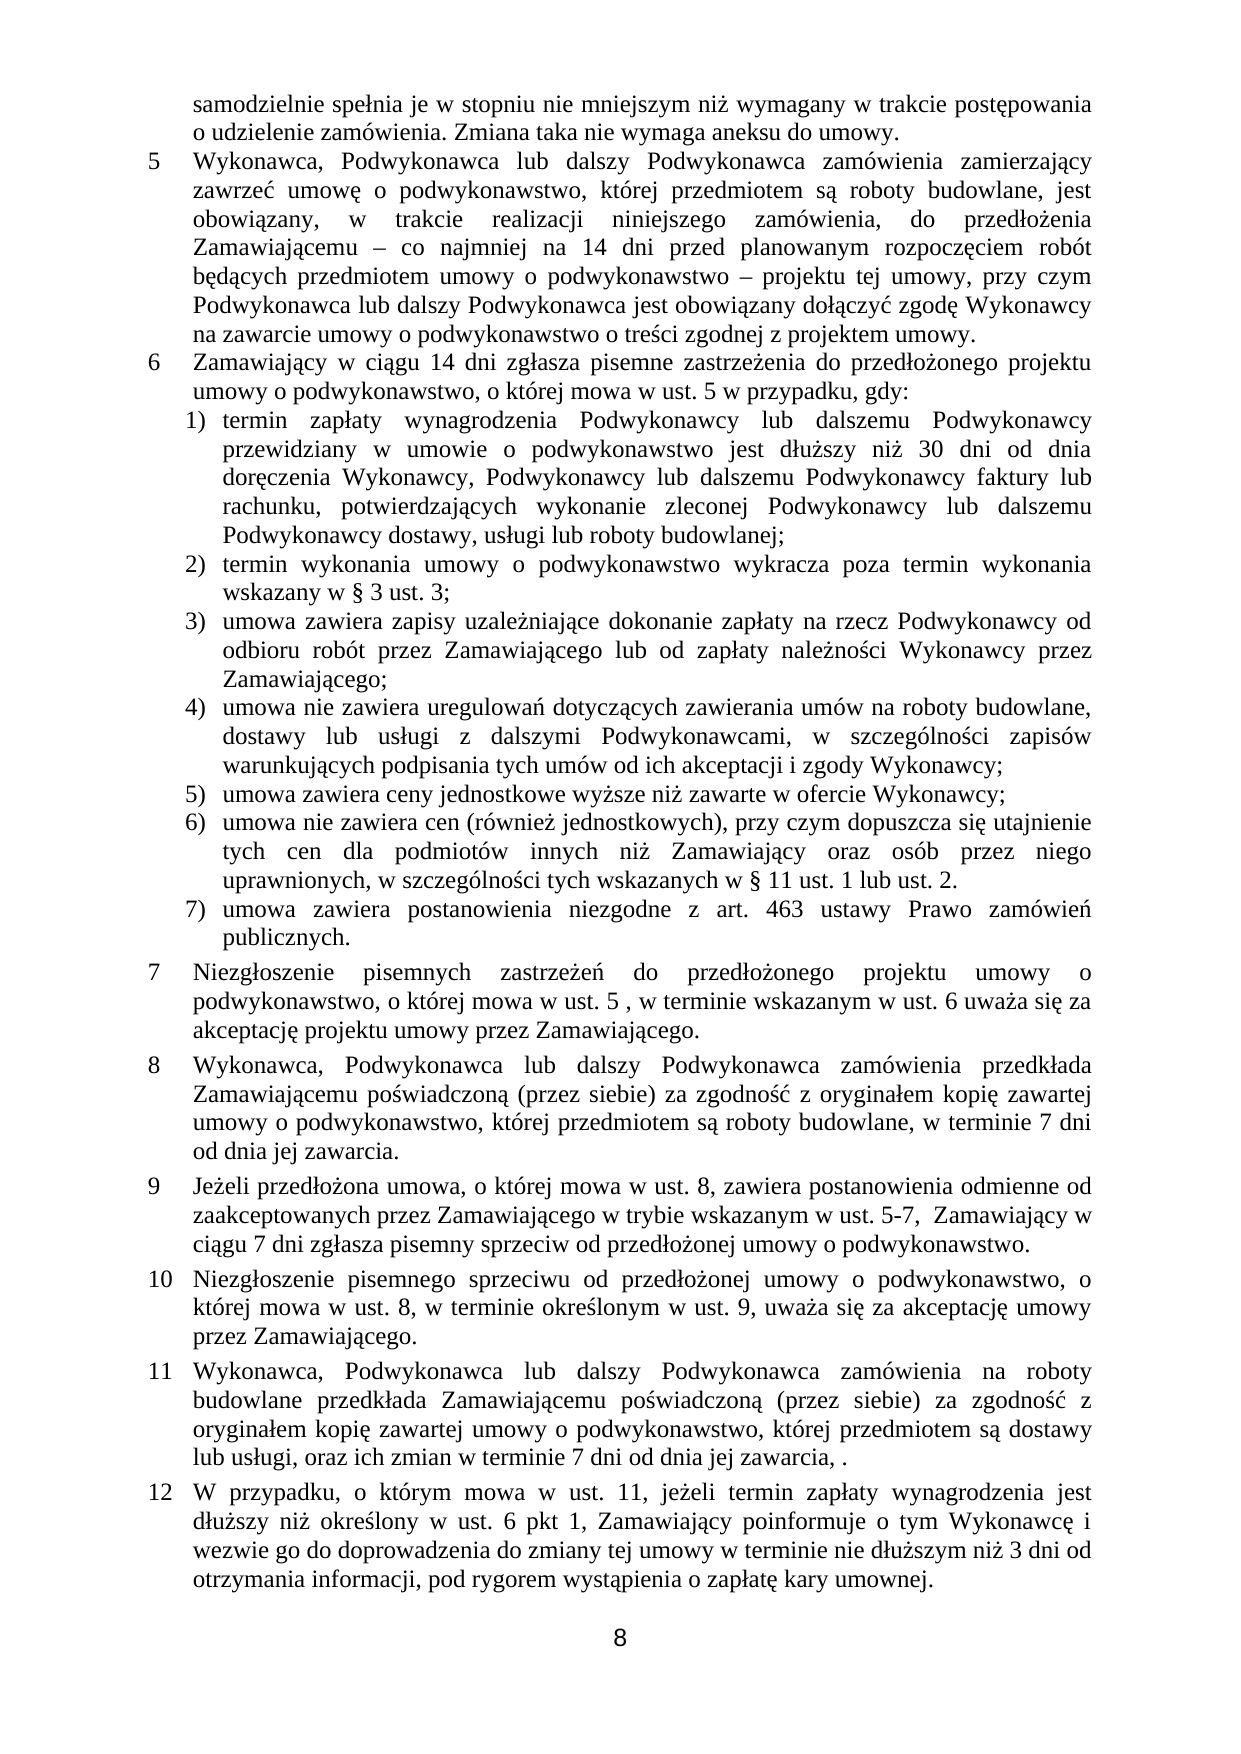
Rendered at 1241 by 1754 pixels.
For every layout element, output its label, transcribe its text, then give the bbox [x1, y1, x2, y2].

list Jeżeli przedłożona umowa, o której mowa w ust. 8, zawiera postanowienia odmienne od zaakceptowanych przez Zamawiającego w trybie wskazanym w ust. 5-7, Zamawiający w ciągu 7 dni zgłasza pisemny sprzeciw od przedłożonej umowy o podwykonawstwo. [148, 1171, 1093, 1257]
list umowa zawiera zapisy uzależniające dokonanie zapłaty na rzecz Podwykonawcy od odbioru robót przez Zamawiającego lub od zapłaty należności Wykonawcy przez Zamawiającego; [185, 606, 1093, 692]
list umowa nie zawiera uregulowań dotyczących zawierania umów na roboty budowlane, dostawy lub usługi z dalszymi Podwykonawcami, w szczególności zapisów warunkujących podpisania tych umów od ich akceptacji i zgody Wykonawcy; [185, 692, 1093, 779]
list umowa nie zawiera cen (również jednostkowych), przy czym dopuszcza się utajnienie tych cen dla podmiotów innych niż Zamawiający oraz osób przez niego uprawnionych, w szczególności tych wskazanych w § 11 ust. 1 lub ust. 2. [185, 807, 1093, 894]
list termin wykonania umowy o podwykonawstwo wykracza poza termin wykonania wskazany w § 3 ust. 3; [185, 549, 1093, 606]
list umowa zawiera postanowienia niezgodne z art. 463 ustawy Prawo zamówień publicznych. [185, 894, 1093, 951]
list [148, 89, 1093, 146]
list W przypadku, o którym mowa w ust. 11, jeżeli termin zapłaty wynagrodzenia jest dłuższy niż określony w ust. 6 pkt 1, Zamawiający poinformuje o tym Wykonawcę i wezwie go do doprowadzenia do zmiany tej umowy w terminie nie dłuższym niż 3 dni od otrzymania informacji, pod rygorem wystąpienia o zapłatę kary umownej. [148, 1477, 1093, 1592]
list Niezgłoszenie pisemnych zastrzeżeń do przedłożonego projektu umowy o podwykonawstwo, o której mowa w ust. 5 , w terminie wskazanym w ust. 6 uważa się za akceptację projektu umowy przez Zamawiającego. [148, 957, 1093, 1044]
list Wykonawca, Podwykonawca lub dalszy Podwykonawca zamówienia zamierzający zawrzeć umowę o podwykonawstwo, której przedmiotem są roboty budowlane, jest obowiązany, w trakcie realizacji niniejszego zamówienia, do przedłożenia Zamawiającemu – co najmniej na 14 dni przed planowanym rozpoczęciem robót będących przedmiotem umowy o podwykonawstwo – projektu tej umowy, przy czym Podwykonawca lub dalszy Podwykonawca jest obowiązany dołączyć zgodę Wykonawcy na zawarcie umowy o podwykonawstwo o treści zgodnej z projektem umowy. [148, 146, 1093, 347]
list Wykonawca, Podwykonawca lub dalszy Podwykonawca zamówienia na roboty budowlane przedkłada Zamawiającemu poświadczoną (przez siebie) za zgodność z oryginałem kopię zawartej umowy o podwykonawstwo, której przedmiotem są dostawy lub usługi, oraz ich zmian w terminie 7 dni od dnia jej zawarcia, . [148, 1356, 1093, 1471]
list Zamawiający w ciągu 14 dni zgłasza pisemne zastrzeżenia do przedłożonego projektu umowy o podwykonawstwo, o której mowa w ust. 5 w przypadku, gdy: [148, 347, 1093, 405]
list termin zapłaty wynagrodzenia Podwykonawcy lub dalszemu Podwykonawcy przewidziany w umowie o podwykonawstwo jest dłuższy niż 30 dni od dnia doręczenia Wykonawcy, Podwykonawcy lub dalszemu Podwykonawcy faktury lub rachunku, potwierdzających wykonanie zleconej Podwykonawcy lub dalszemu Podwykonawcy dostawy, usługi lub roboty budowlanej; [185, 405, 1093, 549]
list Niezgłoszenie pisemnego sprzeciwu od przedłożonej umowy o podwykonawstwo, o której mowa w ust. 8, w terminie określonym w ust. 9, uważa się za akceptację umowy przez Zamawiającego. [148, 1264, 1093, 1350]
list Wykonawca, Podwykonawca lub dalszy Podwykonawca zamówienia przedkłada Zamawiającemu poświadczoną (przez siebie) za zgodność z oryginałem kopię zawartej umowy o podwykonawstwo, której przedmiotem są roboty budowlane, w terminie 7 dni od dnia jej zawarcia. [148, 1050, 1093, 1165]
list umowa zawiera ceny jednostkowe wyższe niż zawarte w ofercie Wykonawcy; [185, 779, 1093, 807]
